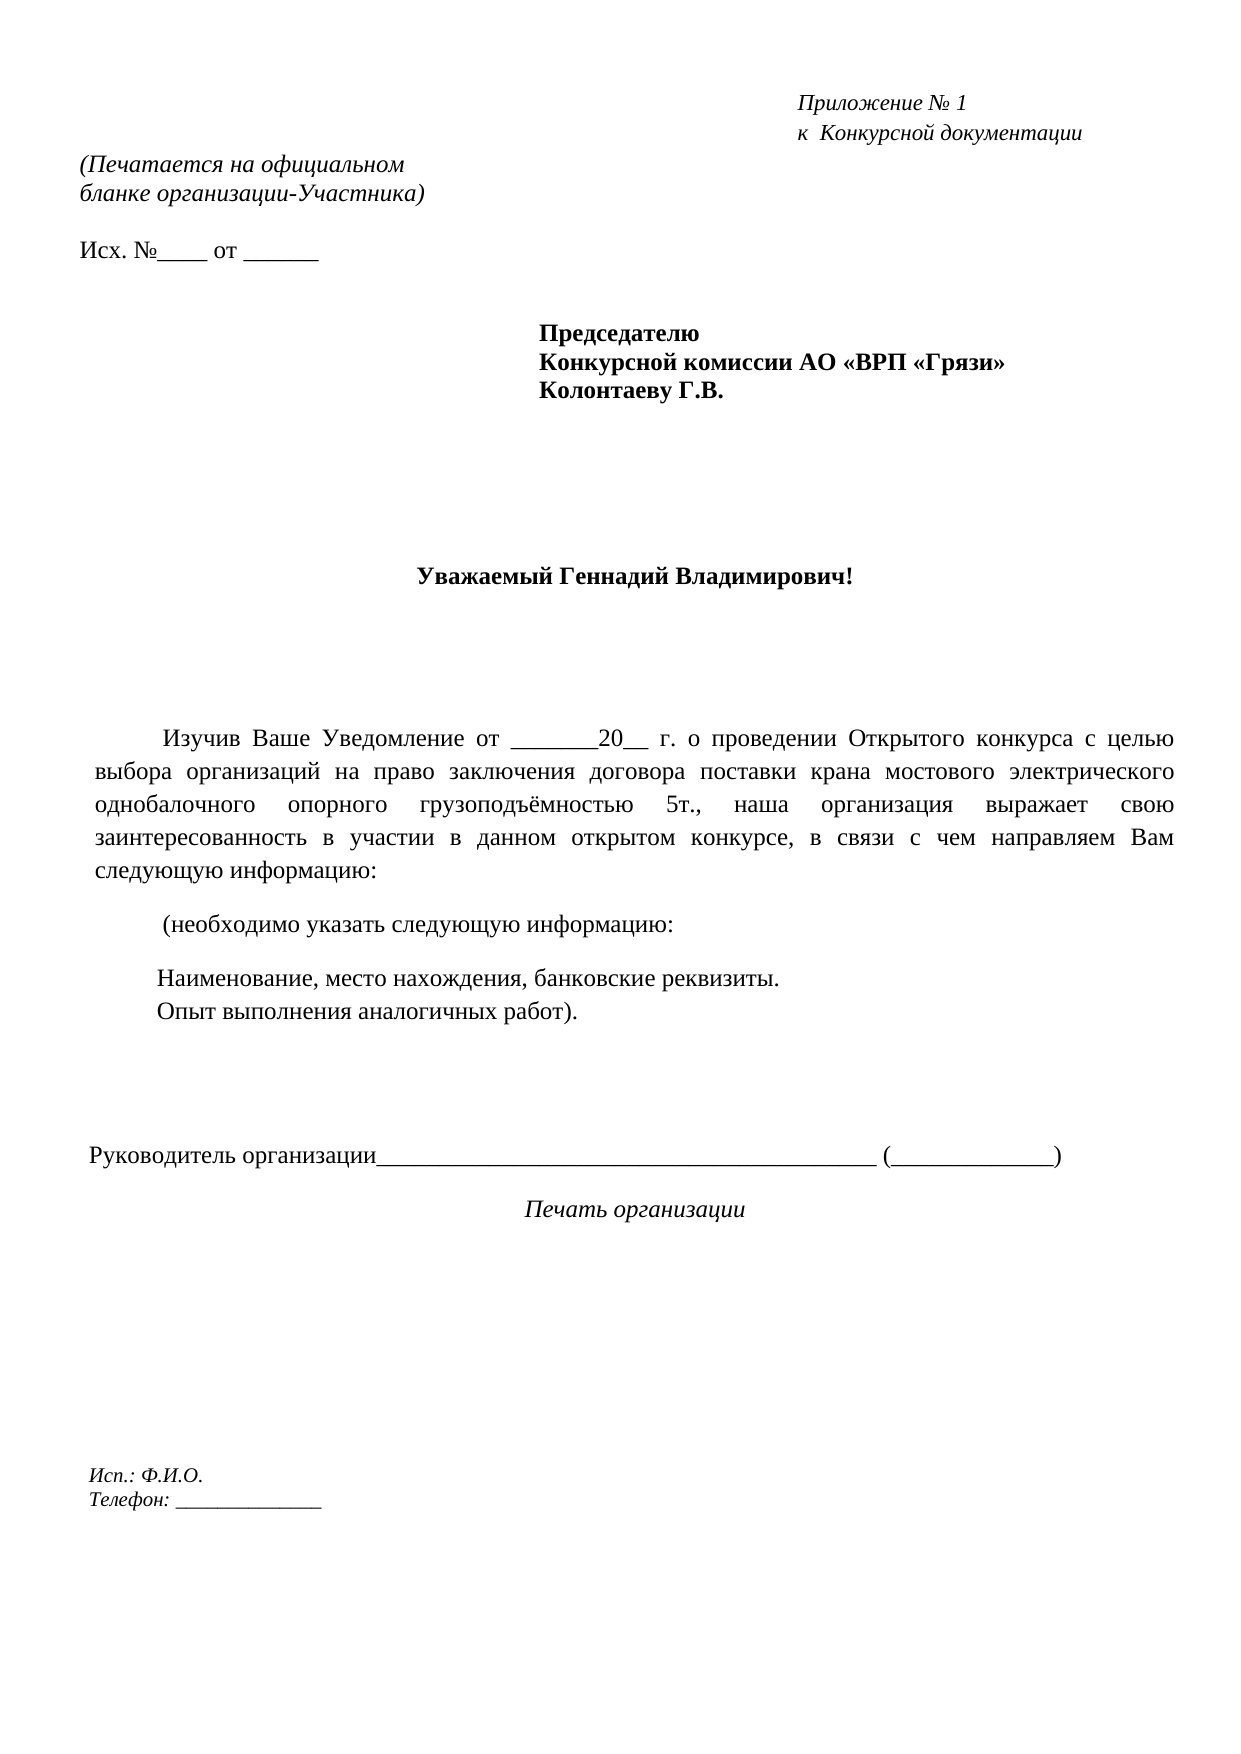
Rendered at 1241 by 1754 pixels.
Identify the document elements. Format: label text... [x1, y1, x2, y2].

text Печать организации [89, 1194, 1181, 1223]
text (необходимо указать следующую информацию: [94, 909, 1175, 938]
text Уважаемый Геннадий Владимирович! [89, 561, 1181, 590]
text к Конкурсной документации [797, 119, 1181, 145]
text Опыт выполнения аналогичных работ). [89, 996, 1181, 1024]
text Наименование, место нахождения, банковские реквизиты. [89, 963, 1181, 991]
table_header (Печатается на официальном бланке организации-Участника) Исх. №____ от ______ [68, 149, 489, 264]
text Руководитель организации________________________________________ (_____________) [89, 1140, 1181, 1169]
text Исп.: Ф.И.О. [89, 1463, 1181, 1487]
table_cell Председателю Конкурсной комиссии АО «ВРП «Грязи» Колонтаеву Г.В. [519, 264, 1017, 454]
text Приложение № 1 [797, 89, 1181, 115]
text Изучив Ваше Уведомление от _______20__ г. о проведении Открытого конкурса с целью выбора организаций на право заключения договора поставки крана мостового электрического однобалочного опорного грузоподъёмностью 5т., наша организация выражает свою заинтересованность в участии в данном открытом конкурсе, в связи с чем направляем Вам следующую информацию: [94, 723, 1175, 884]
text Телефон: ______________ [89, 1487, 1181, 1511]
